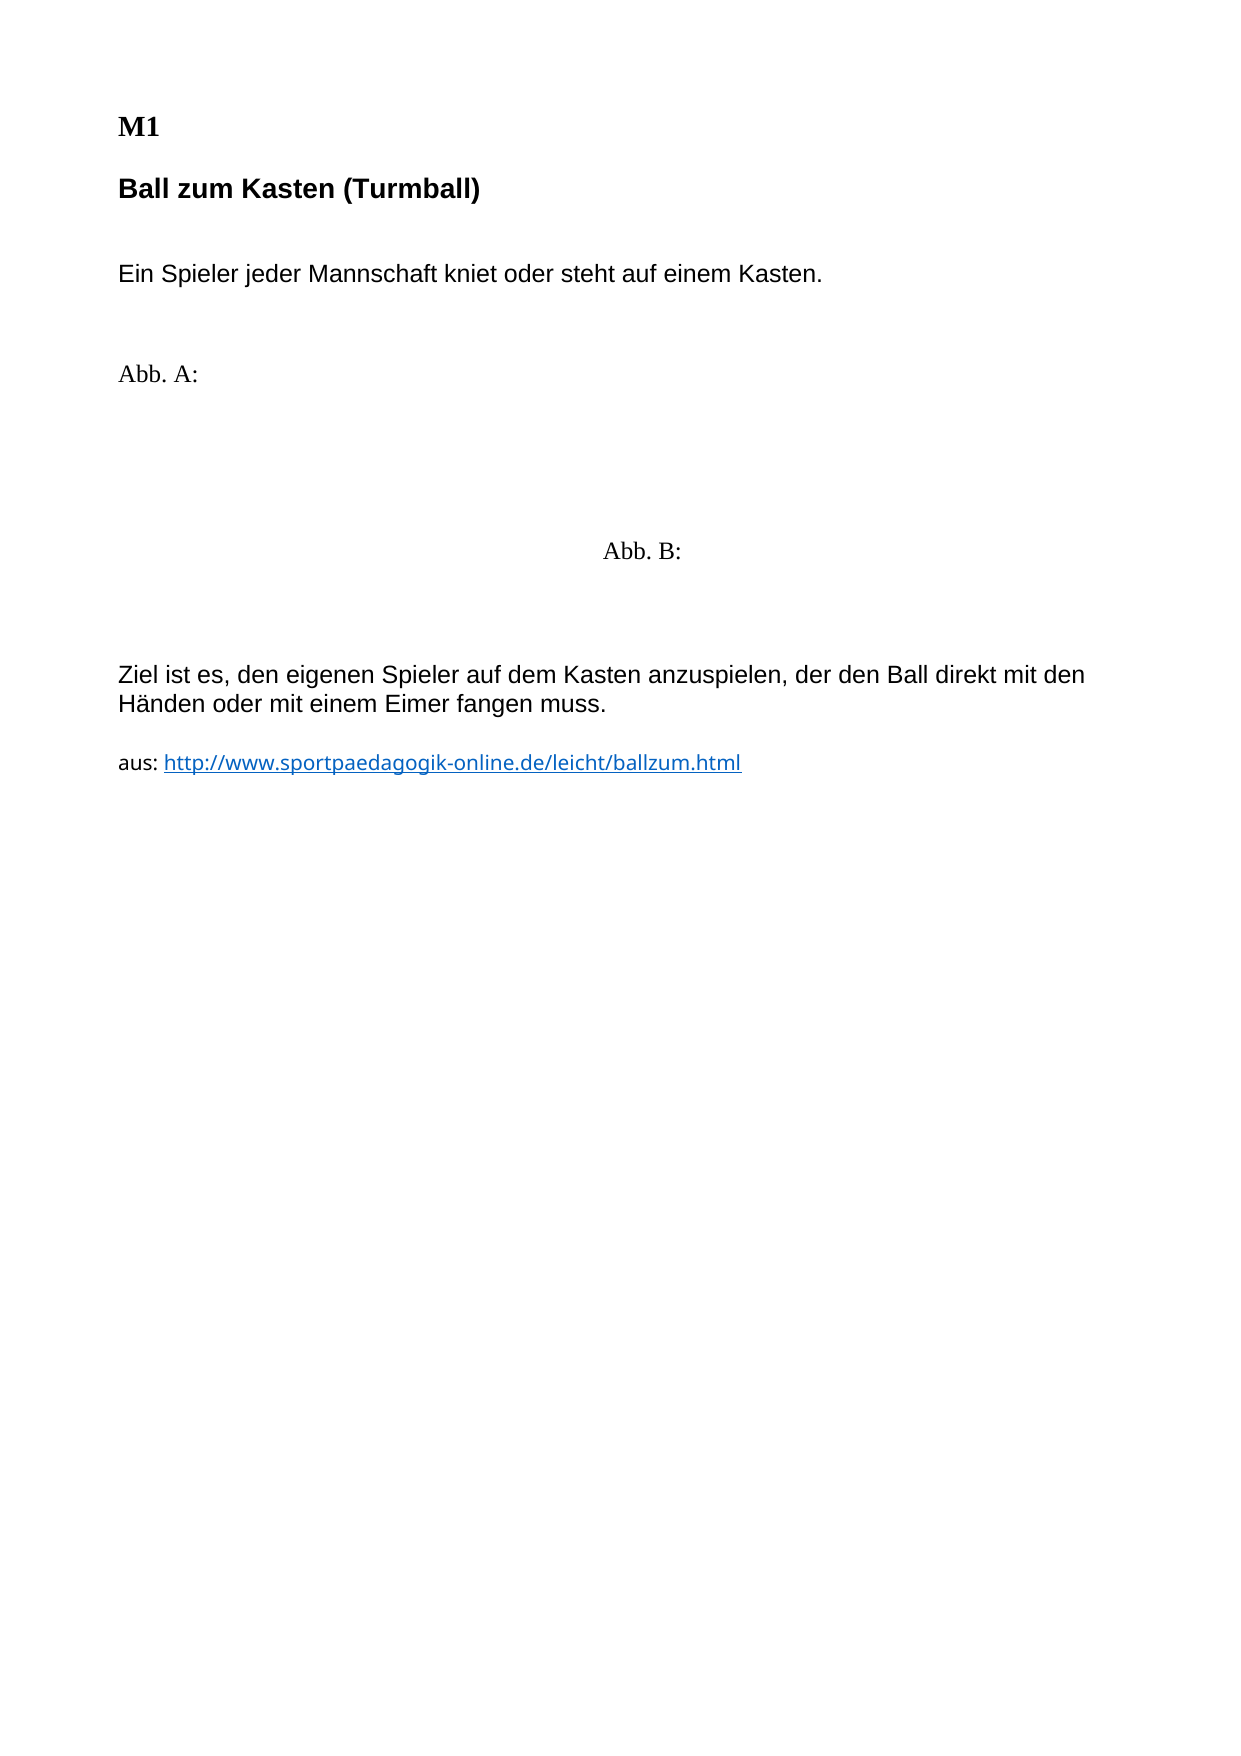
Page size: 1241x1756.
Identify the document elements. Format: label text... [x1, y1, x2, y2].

text aus: http://www.sportpaedagogik-online.de/leicht/ballzum.html [118, 751, 1184, 775]
text Abb. B: [302, 536, 982, 565]
text Abb. A: [118, 359, 1184, 387]
text Ball zum Kasten (Turmball) [118, 172, 1184, 204]
text M1 [118, 109, 1184, 143]
text Ziel ist es, den eigenen Spieler auf dem Kasten anzuspielen, der den Ball direkt mit den Händen oder mit einem Eimer fangen muss. [118, 660, 1136, 717]
text Ein Spieler jeder Mannschaft kniet oder steht auf einem Kasten. [118, 259, 1184, 288]
